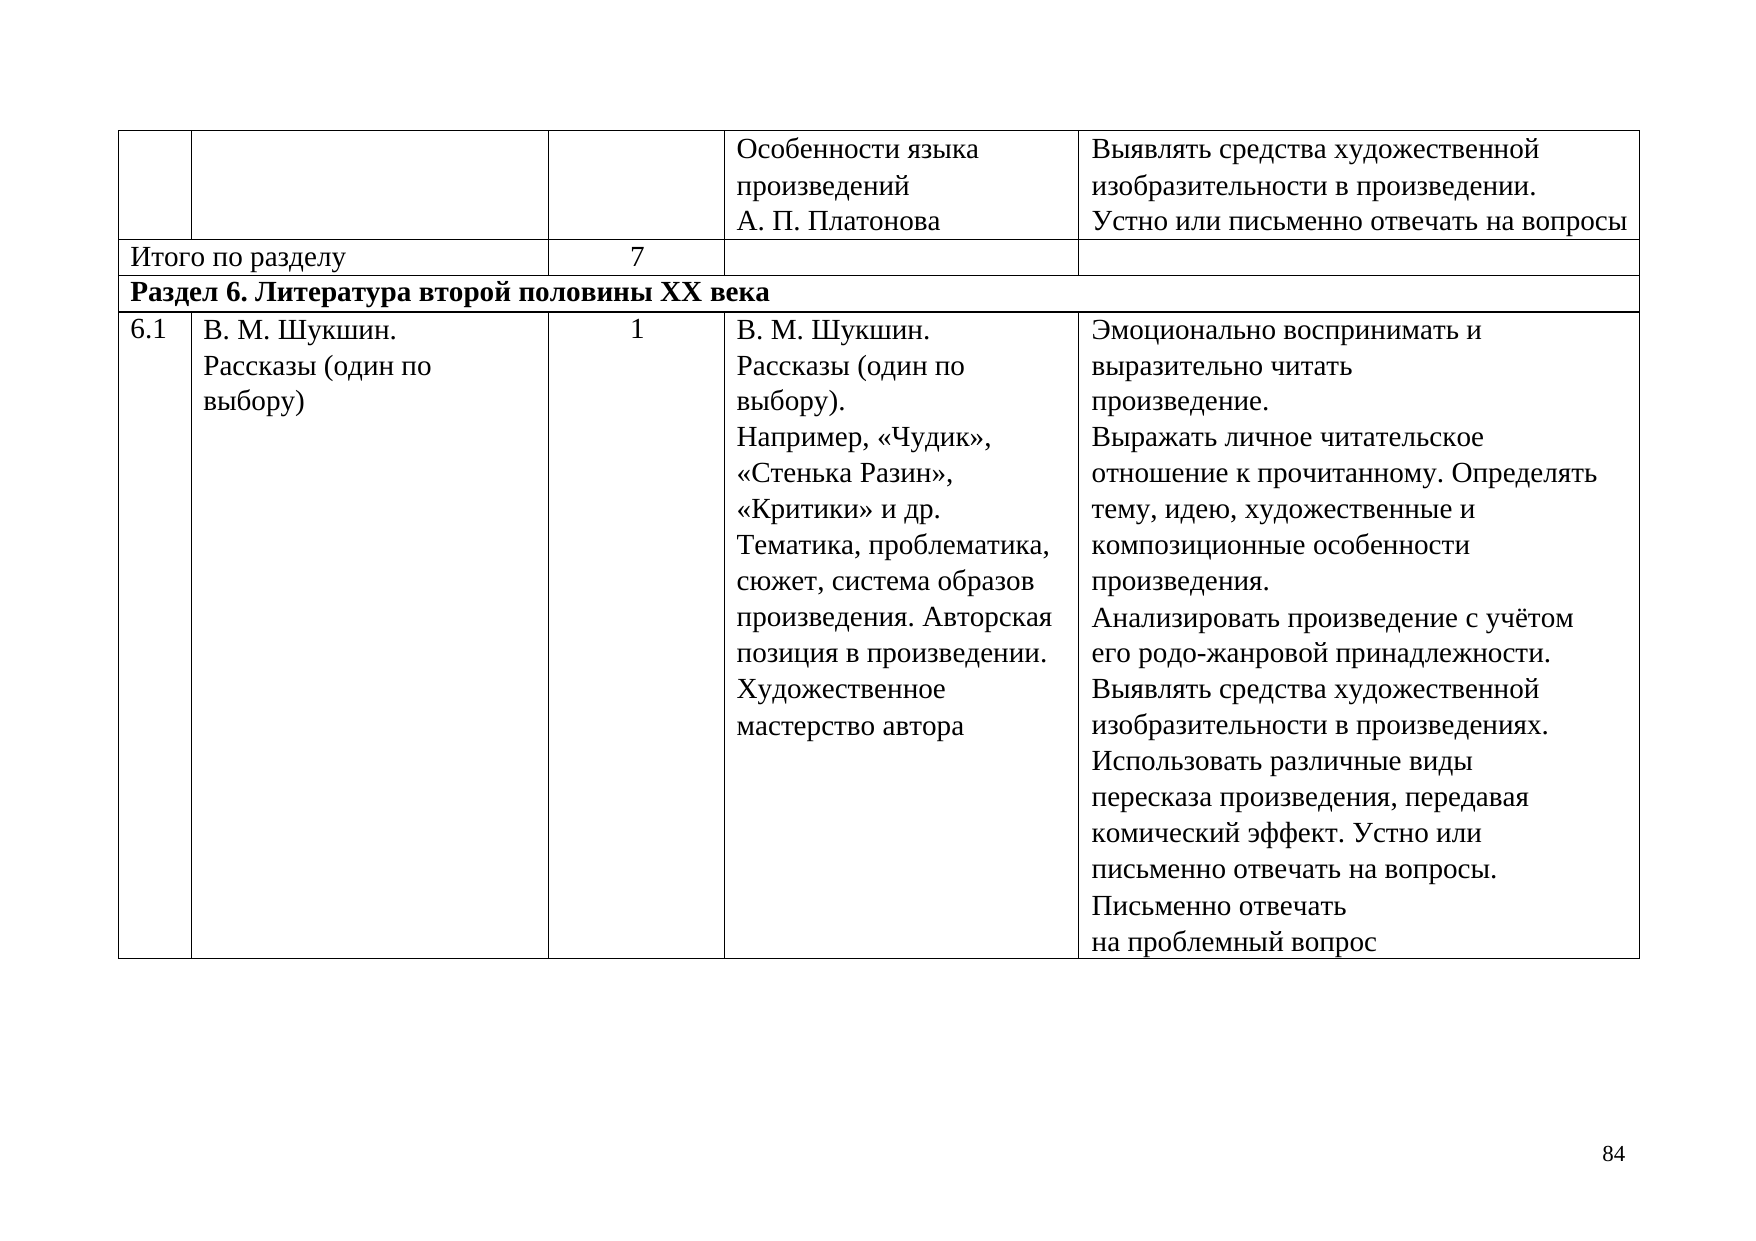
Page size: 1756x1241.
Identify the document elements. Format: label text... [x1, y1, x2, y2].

table_cell Эмоционально воспринимать и выразительно читать произведение. Выражать личное читательское отношение к прочитанному. Определять тему, идею, художественные и композиционные особенности произведения. Анализировать произведение с учётом его родо-жанровой принадлежности. Выявлять средства художественной изобразительности в произведениях. Использовать различные виды пересказа произведения, передавая комический эффект. Устно или письменно отвечать на вопросы. Письменно отвечать на проблемный вопрос [1079, 313, 1639, 958]
table_cell Раздел 6. Литература второй половины XX века [119, 276, 1639, 311]
table_header [549, 131, 724, 238]
table_cell [725, 240, 1078, 275]
table_cell 1 [549, 313, 724, 958]
table_header [119, 131, 191, 238]
table_header Особенности языка произведений А. П. Платонова [725, 131, 1078, 238]
table_cell В. М. Шукшин. Рассказы (один по выбору) [192, 313, 548, 958]
table_cell 7 [549, 240, 724, 275]
table_cell В. М. Шукшин. Рассказы (один по выбору). Например, «Чудик», «Стенька Разин», «Критики» и др. Тематика, проблематика, сюжет, система образов произведения. Авторская позиция в произведении. Художественное мастерство автора [725, 313, 1078, 958]
table_header [192, 131, 548, 238]
table_cell Итого по разделу [119, 240, 548, 275]
table_cell [1079, 240, 1639, 275]
table_cell 6.1 [119, 313, 191, 958]
table_header Выявлять средства художественной изобразительности в произведении. Устно или письменно отвечать на вопросы [1079, 131, 1639, 238]
